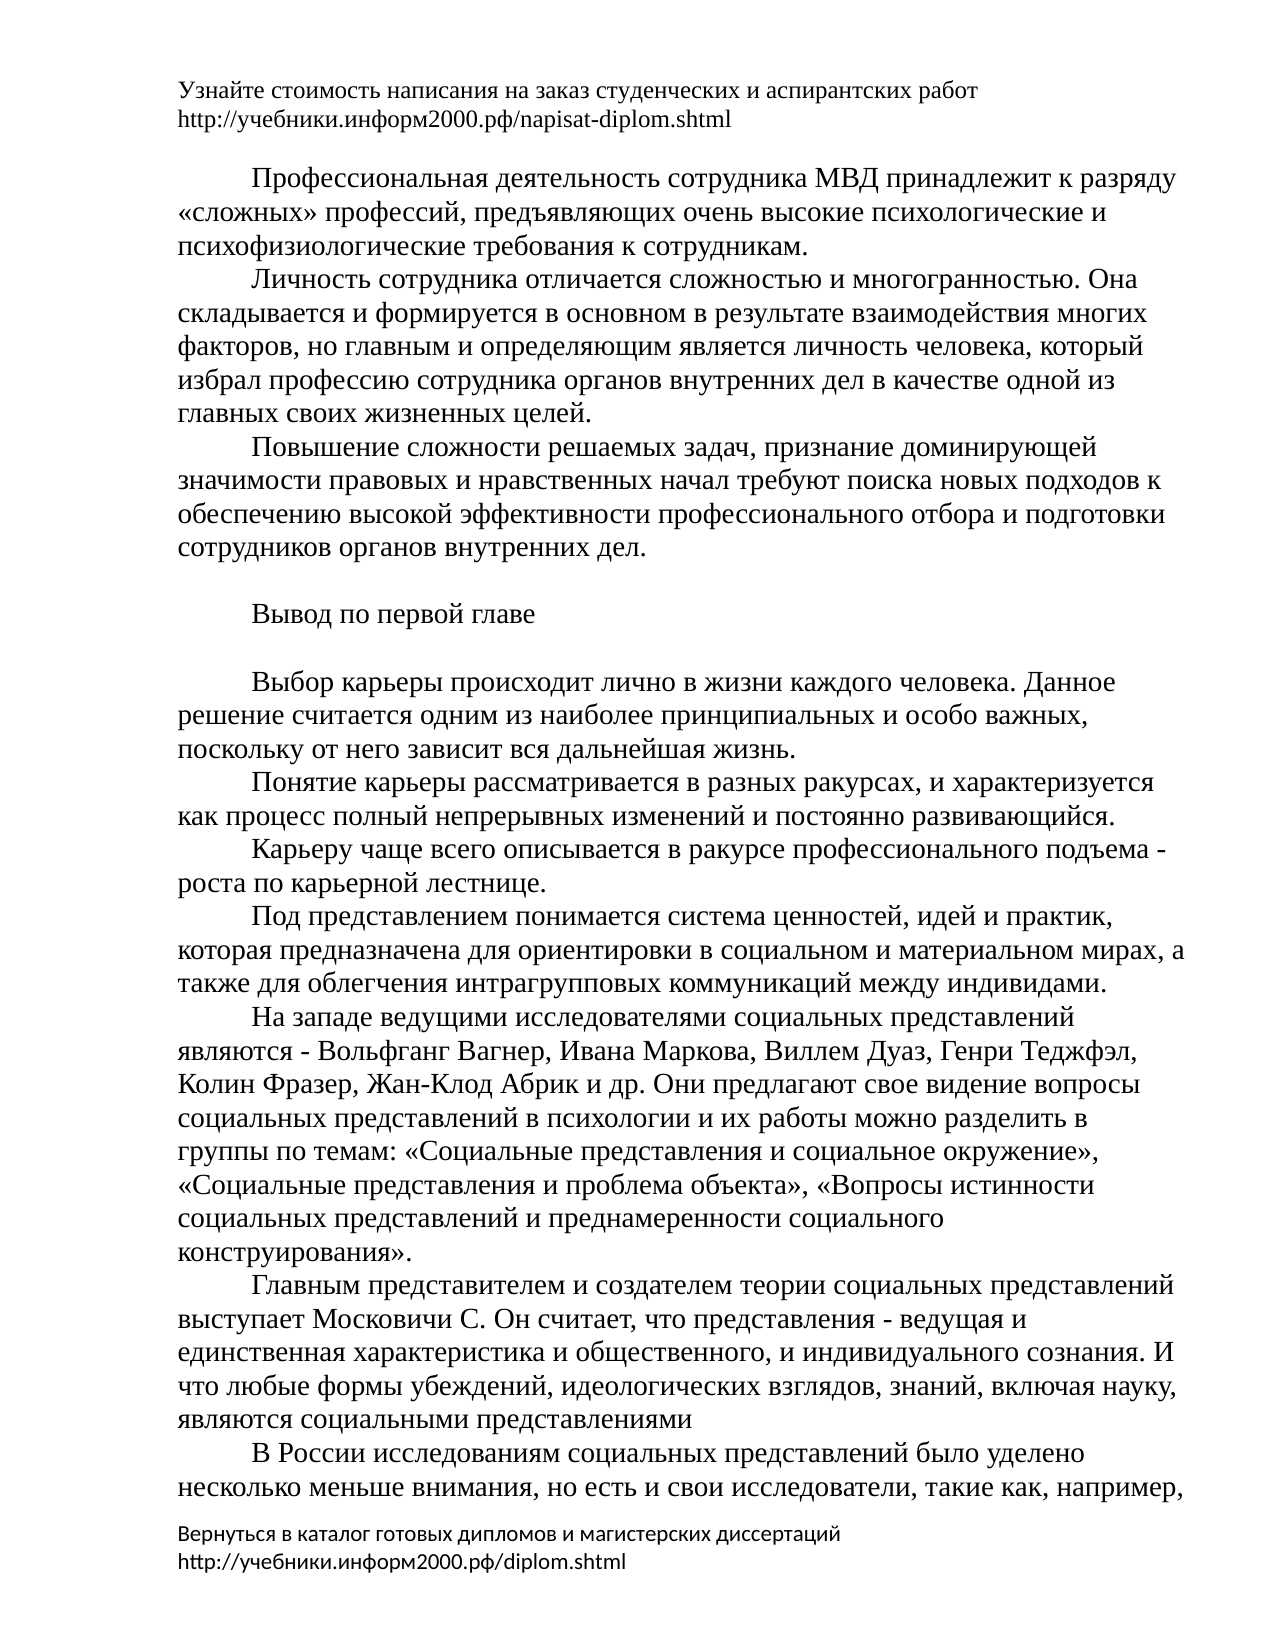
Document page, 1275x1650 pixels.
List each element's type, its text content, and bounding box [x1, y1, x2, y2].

text Выбор карьеры происходит лично в жизни каждого человека. Данное решение считается одним из наиболее принципиальных и особо важных, поскольку от него зависит вся дальнейшая жизнь. [177, 664, 1186, 764]
text Главным представителем и создателем теории социальных представлений выступает Московичи С. Он считает, что представления - ведущая и единственная характеристика и общественного, и индивидуального сознания. И что любые формы убеждений, идеологических взглядов, знаний, включая науку, являются социальными представлениями [177, 1267, 1186, 1435]
text Под представлением понимается система ценностей, идей и практик, которая предназначена для ориентировки в социальном и материальном мирах, а также для облегчения интрагрупповых коммуникаций между индивидами. [177, 898, 1186, 999]
text Личность сотрудника отличается сложностью и многогранностью. Она складывается и формируется в основном в результате взаимодействия многих факторов, но главным и определяющим является личность человека, который избрал профессию сотрудника органов внутренних дел в качестве одной из главных своих жизненных целей. [177, 261, 1186, 429]
text Вывод по первой главе [177, 597, 1186, 630]
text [177, 1435, 1186, 1502]
text Профессиональная деятельность сотрудника МВД принадлежит к разряду «сложных» профессий, предъявляющих очень высокие психологические и психофизиологические требования к сотрудникам. [177, 161, 1186, 261]
text Понятие карьеры рассматривается в разных ракурсах, и характеризуется как процесс полный непрерывных изменений и постоянно развивающийся. [177, 764, 1186, 831]
text На западе ведущими исследователями социальных представлений являются - Вольфганг Вагнер, Ивана Маркова, Виллем Дуаз, Генри Теджфэл, Колин Фразер, Жан-Клод Абрик и др. Они предлагают свое видение вопросы социальных представлений в психологии и их работы можно разделить в группы по темам: «Социальные представления и социальное окружение», «Социальные представления и проблема объекта», «Вопросы истинности социальных представлений и преднамеренности социального конструирования». [177, 999, 1186, 1267]
text Карьеру чаще всего описывается в ракурсе профессионального подъема - роста по карьерной лестнице. [177, 831, 1186, 898]
text Повышение сложности решаемых задач, признание доминирующей значимости правовых и нравственных начал требуют поиска новых подходов к обеспечению высокой эффективности профессионального отбора и подготовки сотрудников органов внутренних дел. [177, 429, 1186, 563]
